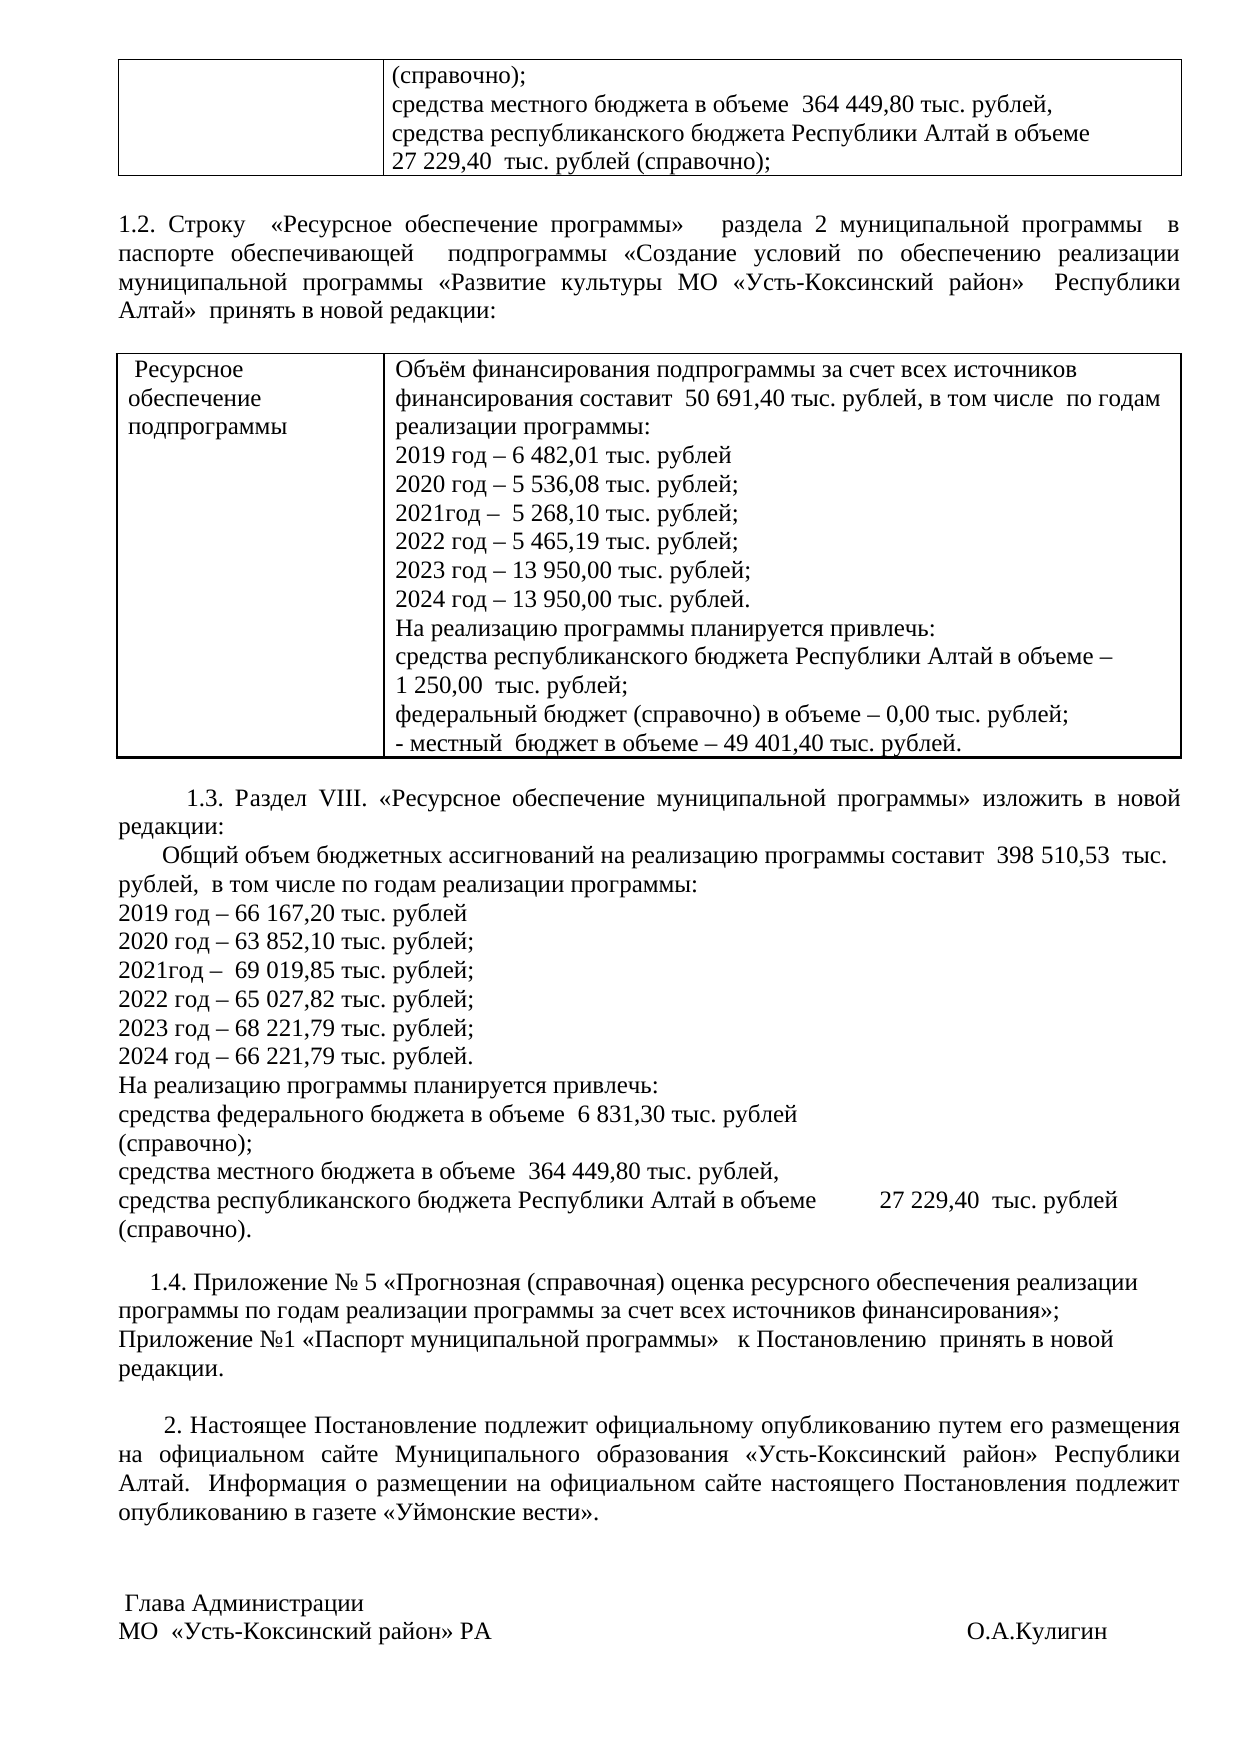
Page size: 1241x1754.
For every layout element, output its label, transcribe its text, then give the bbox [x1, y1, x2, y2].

text МО «Усть-Коксинский район» РА О.А.Кулигин [118, 1616, 1181, 1645]
text 1.4. Приложение № 5 «Прогнозная (справочная) оценка ресурсного обеспечения реализации программы по годам реализации программы за счет всех источников финансирования»; Приложение №1 «Паспорт муниципальной программы» к Постановлению принять в новой редакции. [118, 1267, 1181, 1382]
text Глава Администрации [118, 1588, 1181, 1616]
table_header Объём финансирования подпрограммы за счет всех источников финансирования составит 50 691,40 тыс. рублей, в том числе по годам реализации программы: 2019 год – 6 482,01 тыс. рублей 2020 год – 5 536,08 тыс. рублей; 2021год – 5 268,10 тыс. рублей; 2022 год – 5 465,19 тыс. рублей; 2023 год – 13 950,00 тыс. рублей; 2024 год – 13 950,00 тыс. рублей. На реализацию программы планируется привлечь: средства республиканского бюджета Республики Алтай в объеме –1 250,00 тыс. рублей; федеральный бюджет (справочно) в объеме – 0,00 тыс. рублей; - местный бюджет в объеме – 49 401,40 тыс. рублей. [385, 354, 1180, 756]
text (справочно); [118, 1128, 1181, 1156]
text 2019 год – 66 167,20 тыс. рублей 2020 год – 63 852,10 тыс. рублей; 2021год – 69 019,85 тыс. рублей; 2022 год – 65 027,82 тыс. рублей; 2023 год – 68 221,79 тыс. рублей; 2024 год – 66 221,79 тыс. рублей. [118, 898, 1181, 1070]
table_header Ресурсное обеспечение подпрограммы [118, 354, 383, 756]
text средства местного бюджета в объеме 364 449,80 тыс. рублей, [118, 1156, 1181, 1185]
text 2. Настоящее Постановление подлежит официальному опубликованию путем его размещения на официальном сайте Муниципального образования «Усть-Коксинский район» Республики Алтай. Информация о размещении на официальном сайте настоящего Постановления подлежит опубликованию в газете «Уймонские вести». [118, 1410, 1181, 1525]
text На реализацию программы планируется привлечь: средства федерального бюджета в объеме 6 831,30 тыс. рублей [118, 1070, 1181, 1128]
text 1.2. Строку «Ресурсное обеспечение программы» раздела 2 муниципальной программы в паспорте обеспечивающей подпрограммы «Создание условий по обеспечению реализации муниципальной программы «Развитие культуры МО «Усть-Коксинский район» Республики Алтай» принять в новой редакции: [118, 209, 1181, 324]
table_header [384, 60, 1181, 175]
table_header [119, 60, 383, 175]
text 1.3. Раздел VIII. «Ресурсное обеспечение муниципальной программы» изложить в новой редакции: [118, 783, 1181, 840]
text средства республиканского бюджета Республики Алтай в объеме 27 229,40 тыс. рублей (справочно). [118, 1185, 1181, 1243]
text Общий объем бюджетных ассигнований на реализацию программы составит 398 510,53 тыс. рублей, в том числе по годам реализации программы: [118, 840, 1181, 898]
